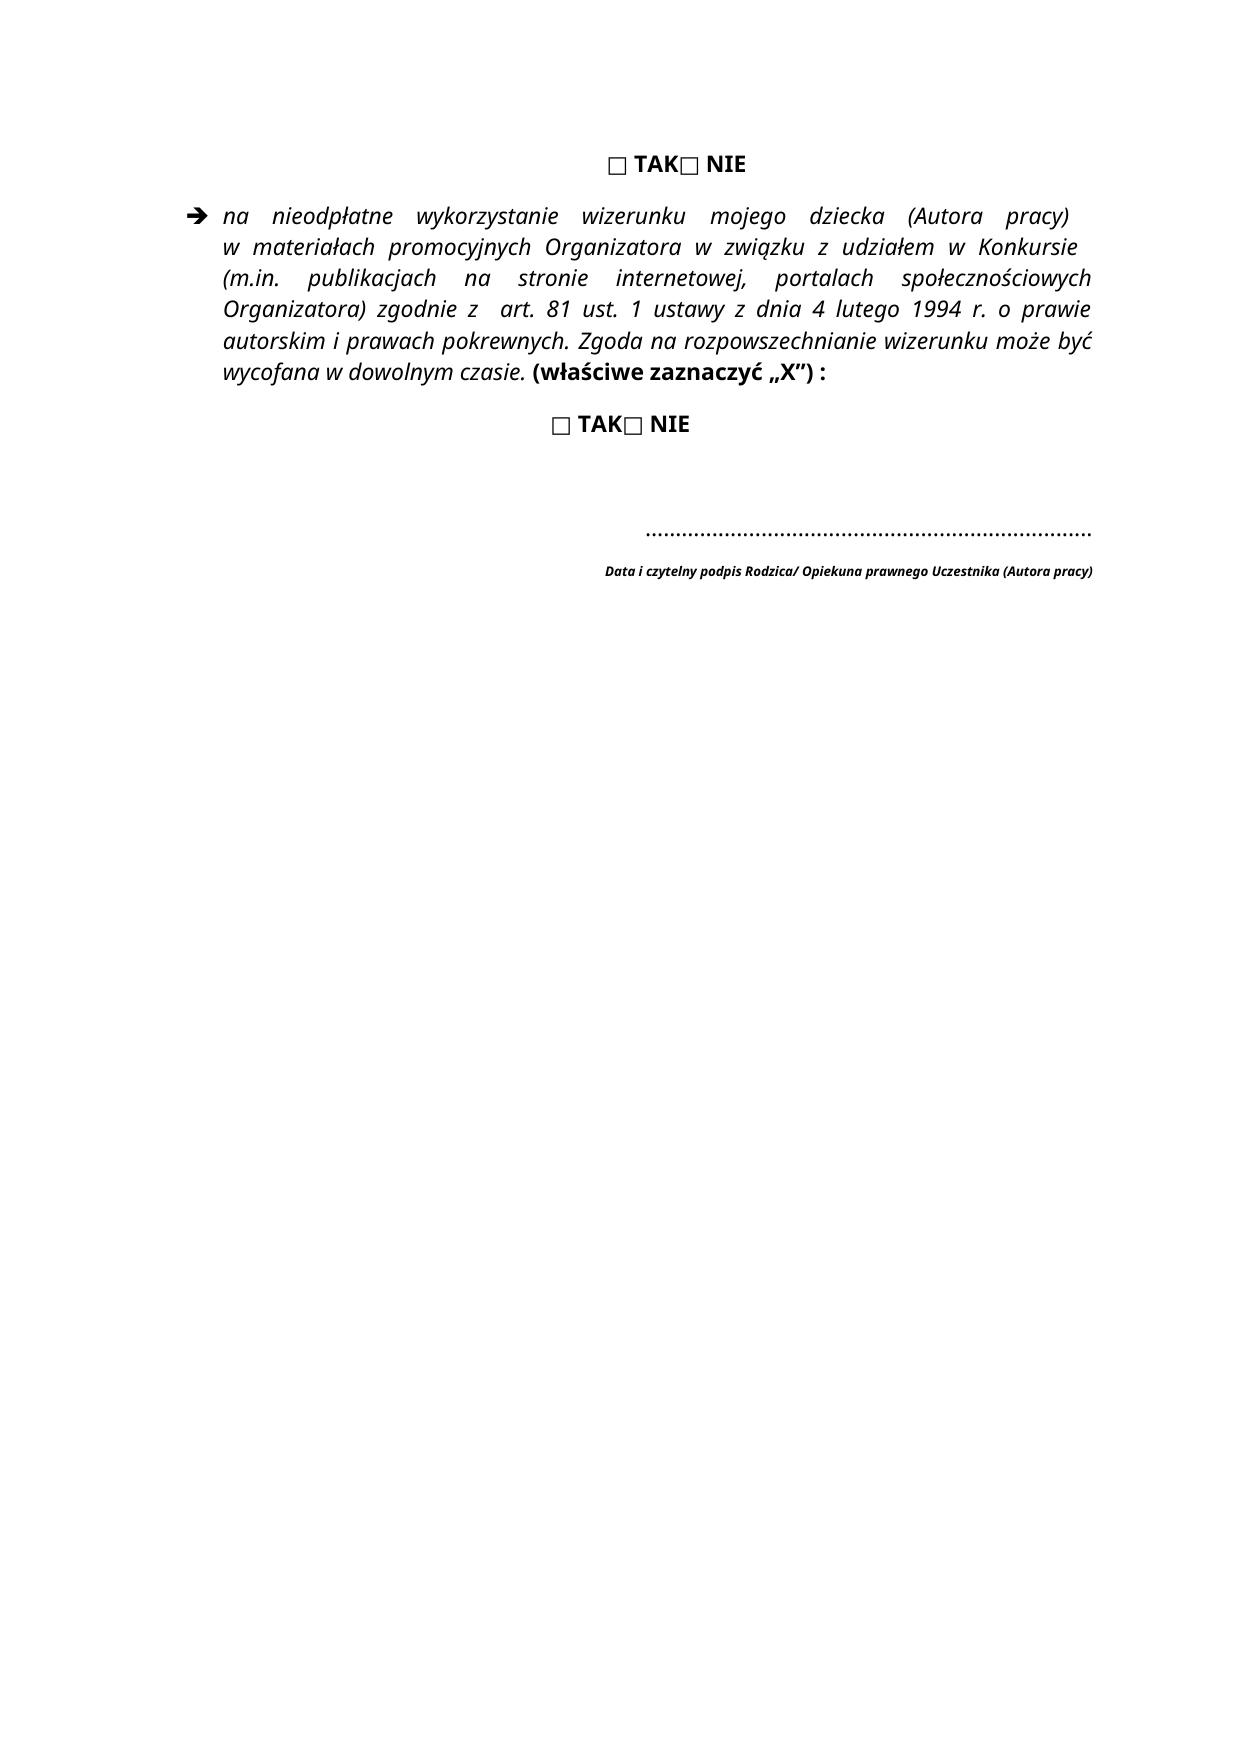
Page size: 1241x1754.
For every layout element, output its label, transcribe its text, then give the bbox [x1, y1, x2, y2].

text ………................................................................ [148, 512, 1093, 543]
list na nieodpłatne wykorzystanie wizerunku mojego dziecka (Autora pracy) w materiałach promocyjnych Organizatora w związku z udziałem w Konkursie (m.in. publikacjach na stronie internetowej, portalach społecznościowych Organizatora) zgodnie z art. 81 ust. 1 ustawy z dnia 4 lutego 1994 r. o prawie autorskim i prawach pokrewnych. Zgoda na rozpowszechnianie wizerunku może być wycofana w dowolnym czasie. (właściwe zaznaczyć „X”) : [185, 200, 1093, 387]
text Data i czytelny podpis Rodzica/ Opiekuna prawnego Uczestnika (Autora pracy) [148, 563, 1093, 594]
text □ TAK□ NIE [260, 148, 1093, 179]
text □ TAK□ NIE [148, 408, 1093, 439]
